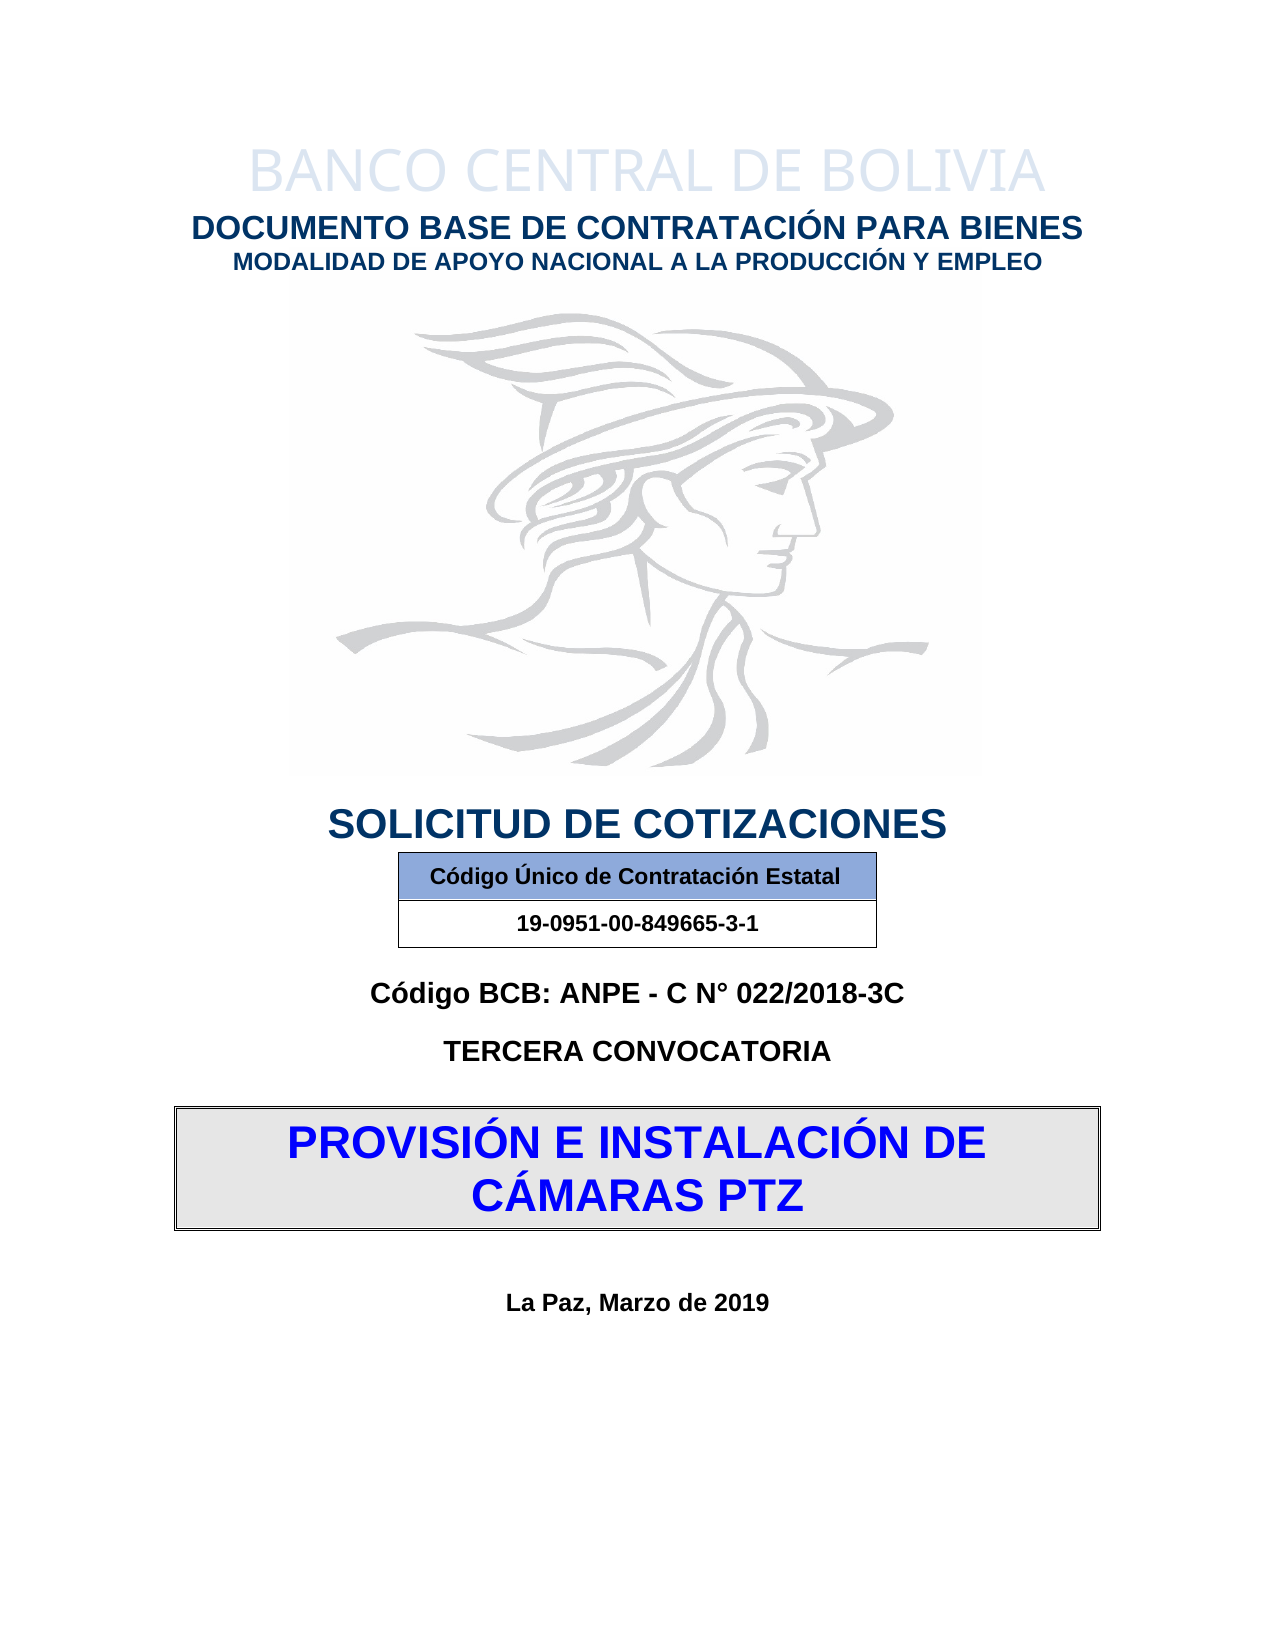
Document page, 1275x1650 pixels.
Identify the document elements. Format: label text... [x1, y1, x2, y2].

text Código BCB: ANPE - C N° 022/2018-3C [177, 977, 1098, 1010]
table_header PROVISIÓN E INSTALACIÓN DE CÁMARAS PTZ [177, 1109, 1098, 1227]
text MODALIDAD DE APOYO NACIONAL A LA PRODUCCIÓN Y EMPLEO [177, 247, 1098, 276]
text La Paz, Marzo de 2019 [177, 1288, 1098, 1317]
text BANCO CENTRAL DE BOLIVIA [177, 103, 1098, 208]
table_cell 19-0951-00-849665-3-1 [399, 901, 876, 947]
text SOLICITUD DE COTIZACIONES [177, 799, 1098, 847]
picture [289, 276, 983, 776]
text DOCUMENTO BASE DE CONTRATACIÓN PARA BIENES [177, 208, 1098, 247]
text TERCERA CONVOCATORIA [177, 1034, 1098, 1068]
table_header Código Único de Contratación Estatal [399, 853, 876, 899]
